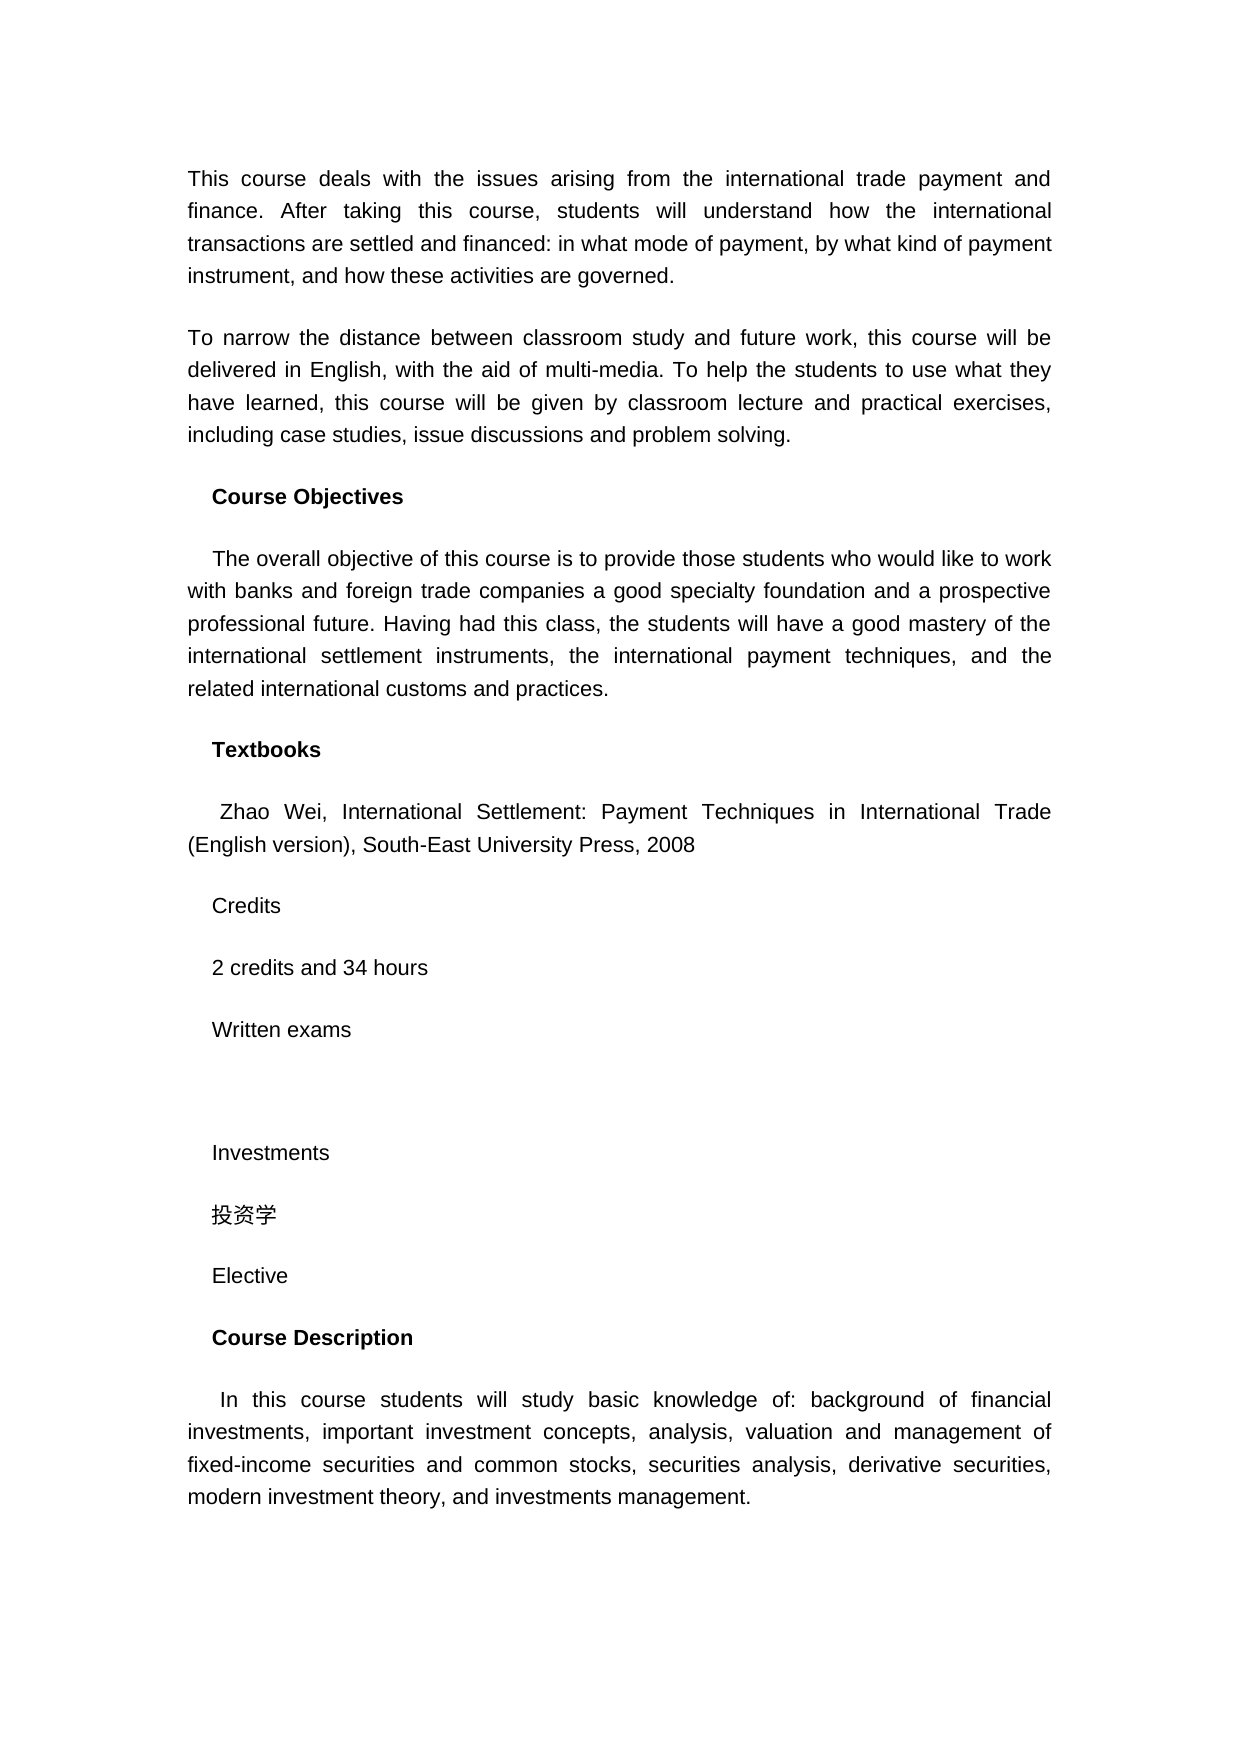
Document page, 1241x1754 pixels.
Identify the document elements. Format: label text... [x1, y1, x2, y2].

text 2 credits and 34 hours [187, 951, 1053, 984]
text Investments [187, 1136, 1053, 1169]
text The overall objective of this course is to provide those students who would like to work with banks and foreign trade companies a good specialty foundation and a prospective professional future. Having had this class, the students will have a good mastery of the international settlement instruments, the international payment techniques, and the related international customs and practices. [187, 542, 1053, 704]
text Course Objectives [187, 480, 1053, 513]
text In this course students will study basic knowledge of: background of financial investments, important investment concepts, analysis, valuation and management of fixed-income securities and common stocks, securities analysis, derivative securities, modern investment theory, and investments management. [187, 1383, 1053, 1513]
text Course Description [187, 1321, 1053, 1354]
text Textbooks [187, 734, 1053, 766]
text Credits [187, 889, 1053, 922]
text This course deals with the issues arising from the international trade payment and finance. After taking this course, students will understand how the international transactions are settled and financed: in what mode of payment, by what kind of payment instrument, and how these activities are governed. [187, 162, 1053, 292]
text Zhao Wei, International Settlement: Payment Techniques in International Trade (English version), South-East University Press, 2008 [187, 795, 1053, 860]
text To narrow the distance between classroom study and future work, this course will be delivered in English, with the aid of multi-media. To help the students to use what they have learned, this course will be given by classroom lecture and practical exercises, including case studies, issue discussions and problem solving. [187, 321, 1053, 451]
text 投资学 [187, 1198, 1053, 1230]
text Elective [187, 1259, 1053, 1292]
text Written exams [187, 1013, 1053, 1045]
